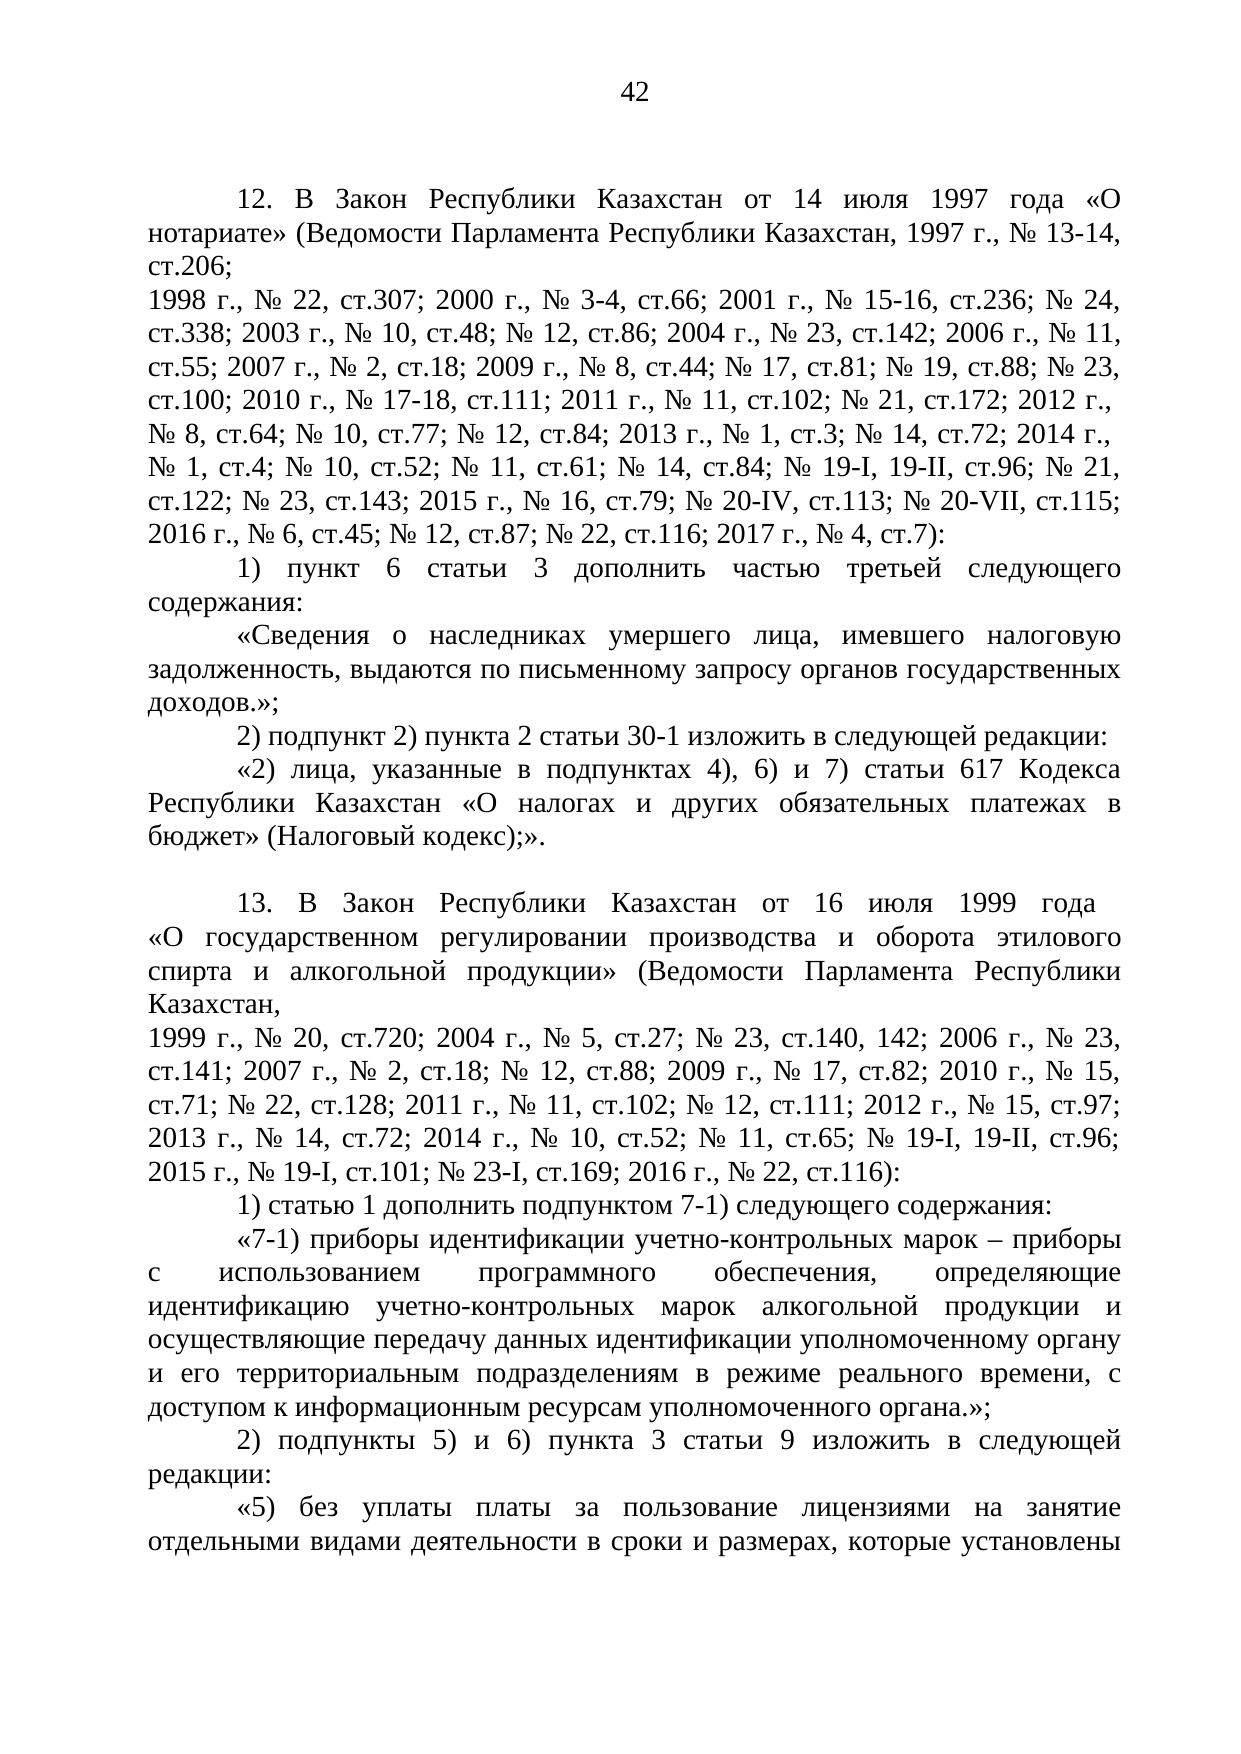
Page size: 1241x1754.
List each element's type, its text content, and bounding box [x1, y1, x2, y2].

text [148, 1489, 1122, 1556]
text 1) пункт 6 статьи 3 дополнить частью третьей следующего содержания: [148, 550, 1122, 617]
text «7-1) приборы идентификации учетно-контрольных марок – приборы с использованием программного обеспечения, определяющие идентификацию учетно-контрольных марок алкогольной продукции и осуществляющие передачу данных идентификации уполномоченному органу и его территориальным подразделениям в режиме реального времени, с доступом к информационным ресурсам уполномоченного органа.»; [148, 1221, 1122, 1422]
text 2) подпункт 2) пункта 2 статьи 30-1 изложить в следующей редакции: [148, 718, 1122, 751]
text «2) лица, указанные в подпунктах 4), 6) и 7) статьи 617 Кодекса Республики Казахстан «О налогах и других обязательных платежах в бюджет» (Налоговый кодекс);». [148, 751, 1122, 852]
text 13. В Закон Республики Казахстан от 16 июля 1999 года «О государственном регулировании производства и оборота этилового спирта и алкогольной продукции» (Ведомости Парламента Республики Казахстан, 1999 г., № 20, ст.720; 2004 г., № 5, ст.27; № 23, ст.140, 142; 2006 г., № 23, ст.141; 2007 г., № 2, ст.18; № 12, ст.88; 2009 г., № 17, ст.82; 2010 г., № 15, ст.71; № 22, ст.128; 2011 г., № 11, ст.102; № 12, ст.111; 2012 г., № 15, ст.97; 2013 г., № 14, ст.72; 2014 г., № 10, ст.52; № 11, ст.65; № 19-I, 19-II, ст.96; 2015 г., № 19-I, ст.101; № 23-I, ст.169; 2016 г., № 22, ст.116): [148, 886, 1122, 1187]
text 1) статью 1 дополнить подпунктом 7-1) следующего содержания: [148, 1187, 1122, 1221]
text 2) подпункты 5) и 6) пункта 3 статьи 9 изложить в следующей редакции: [148, 1422, 1122, 1489]
text 12. В Закон Республики Казахстан от 14 июля 1997 года «О нотариате» (Ведомости Парламента Республики Казахстан, 1997 г., № 13-14, ст.206; 1998 г., № 22, ст.307; 2000 г., № 3-4, ст.66; 2001 г., № 15-16, ст.236; № 24, ст.338; 2003 г., № 10, ст.48; № 12, ст.86; 2004 г., № 23, ст.142; 2006 г., № 11, ст.55; 2007 г., № 2, ст.18; 2009 г., № 8, ст.44; № 17, ст.81; № 19, ст.88; № 23, ст.100; 2010 г., № 17-18, ст.111; 2011 г., № 11, ст.102; № 21, ст.172; 2012 г., № 8, ст.64; № 10, ст.77; № 12, ст.84; 2013 г., № 1, ст.3; № 14, ст.72; 2014 г., № 1, ст.4; № 10, ст.52; № 11, ст.61; № 14, ст.84; № 19-I, 19-II, ст.96; № 21, ст.122; № 23, ст.143; 2015 г., № 16, ст.79; № 20-IV, ст.113; № 20-VII, ст.115; 2016 г., № 6, ст.45; № 12, ст.87; № 22, ст.116; 2017 г., № 4, ст.7): [148, 181, 1122, 550]
text «Сведения о наследниках умершего лица, имевшего налоговую задолженность, выдаются по письменному запросу органов государственных доходов.»; [148, 617, 1122, 718]
